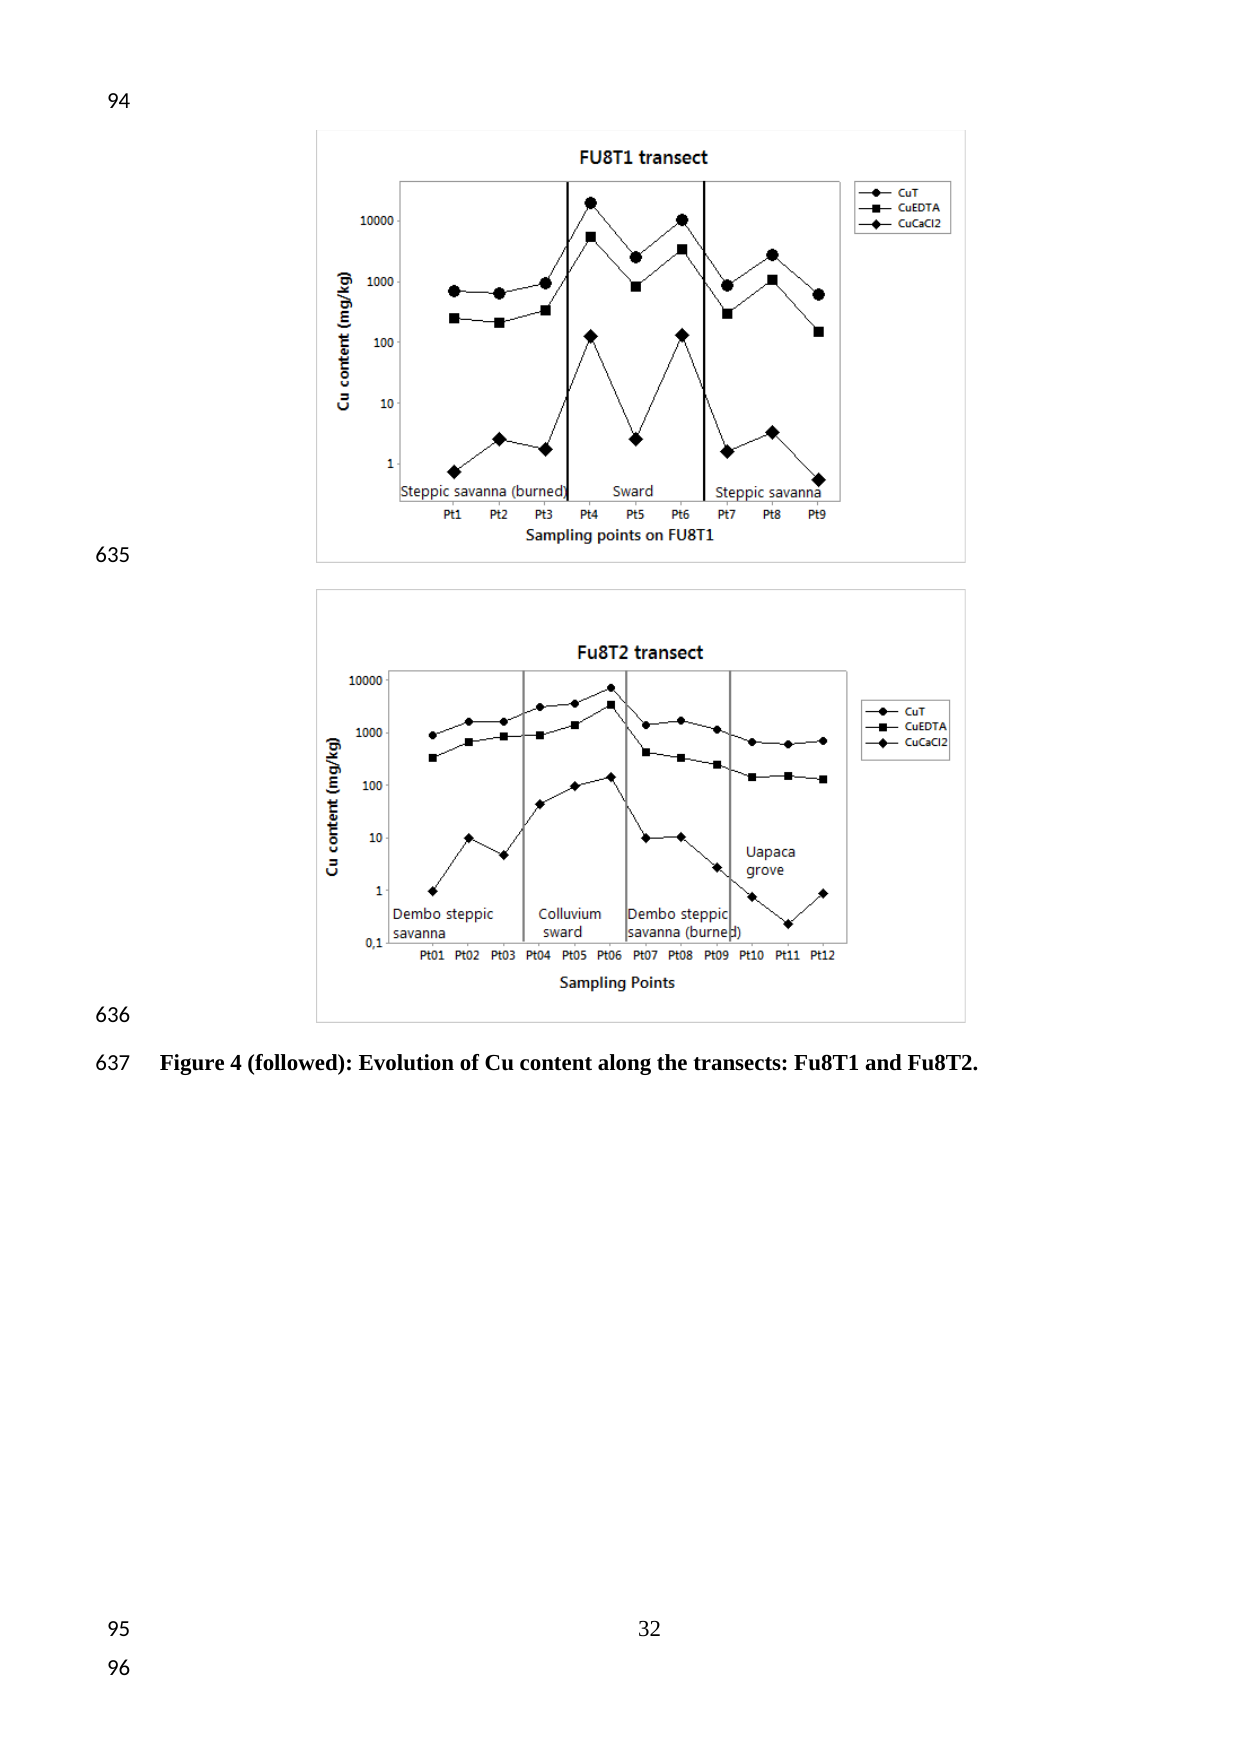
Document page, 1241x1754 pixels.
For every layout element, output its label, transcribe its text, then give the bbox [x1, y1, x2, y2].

text Figure 4 (followed): Evolution of Cu content along the transects: Fu8T1 and Fu8T2. [159, 1049, 1122, 1075]
picture [316, 130, 966, 563]
picture [316, 589, 966, 1023]
